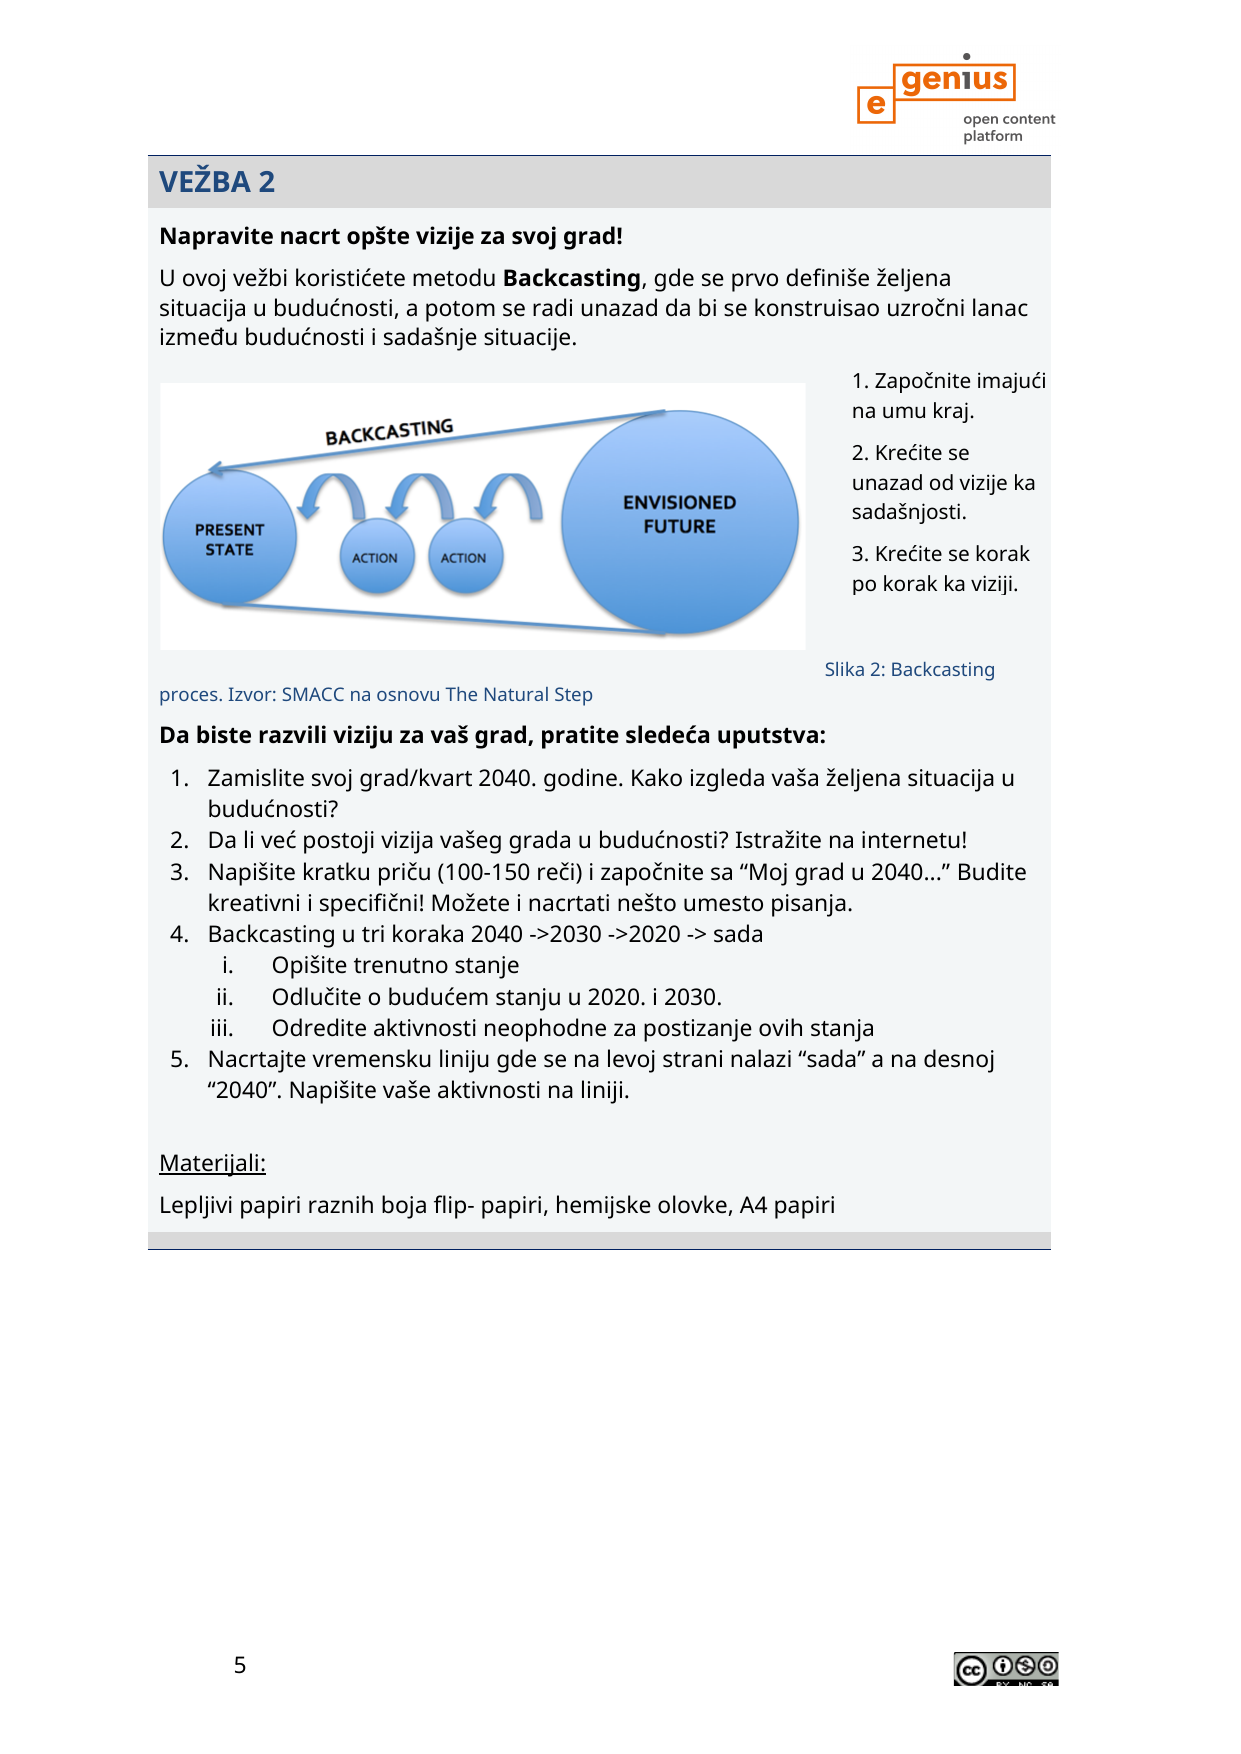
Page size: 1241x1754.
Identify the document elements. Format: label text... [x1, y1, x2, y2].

picture [850, 45, 1062, 155]
table_cell Napravite nacrt opšte vizije za svoj grad! U ovoj vežbi koristićete metodu Backcasting, gde se prvo definiše željena situacija u budućnosti, a potom se radi unazad da bi se konstruisao uzročni lanac između budućnosti i sadašnje situacije. Slika 2: Backcasting proces. Izvor: SMACC na osnovu The Natural Step Da biste razvili viziju za vaš grad, pratite sledeća uputstva: Zamislite svoj grad/kvart 2040. godine. Kako izgleda vaša željena situacija u budućnosti? Da li već postoji vizija vašeg grada u budućnosti? Istražite na internetu! Napišite kratku priču (100-150 reči) i započnite sa “Moj grad u 2040...” Budite kreativni i specifični! Možete i nacrtati nešto umesto pisanja. Backcasting u tri koraka 2040 ->2030 ->2020 -> sada Opišite trenutno stanje Odlučite o budućem stanju u 2020. i 2030. Odredite aktivnosti neophodne za postizanje ovih stanja Nacrtajte vremensku liniju gde se na levoj strani nalazi “sada” a na desnoj “2040”. Napišite vaše aktivnosti na liniji. Materijali: Lepljivi papiri raznih boja flip- papiri, hemijske olovke, A4 papiri [148, 208, 1051, 1232]
picture [953, 1652, 1059, 1686]
table_cell [148, 1232, 1051, 1249]
table_header VEŽBA 2 [148, 156, 1051, 208]
picture [158, 383, 805, 649]
